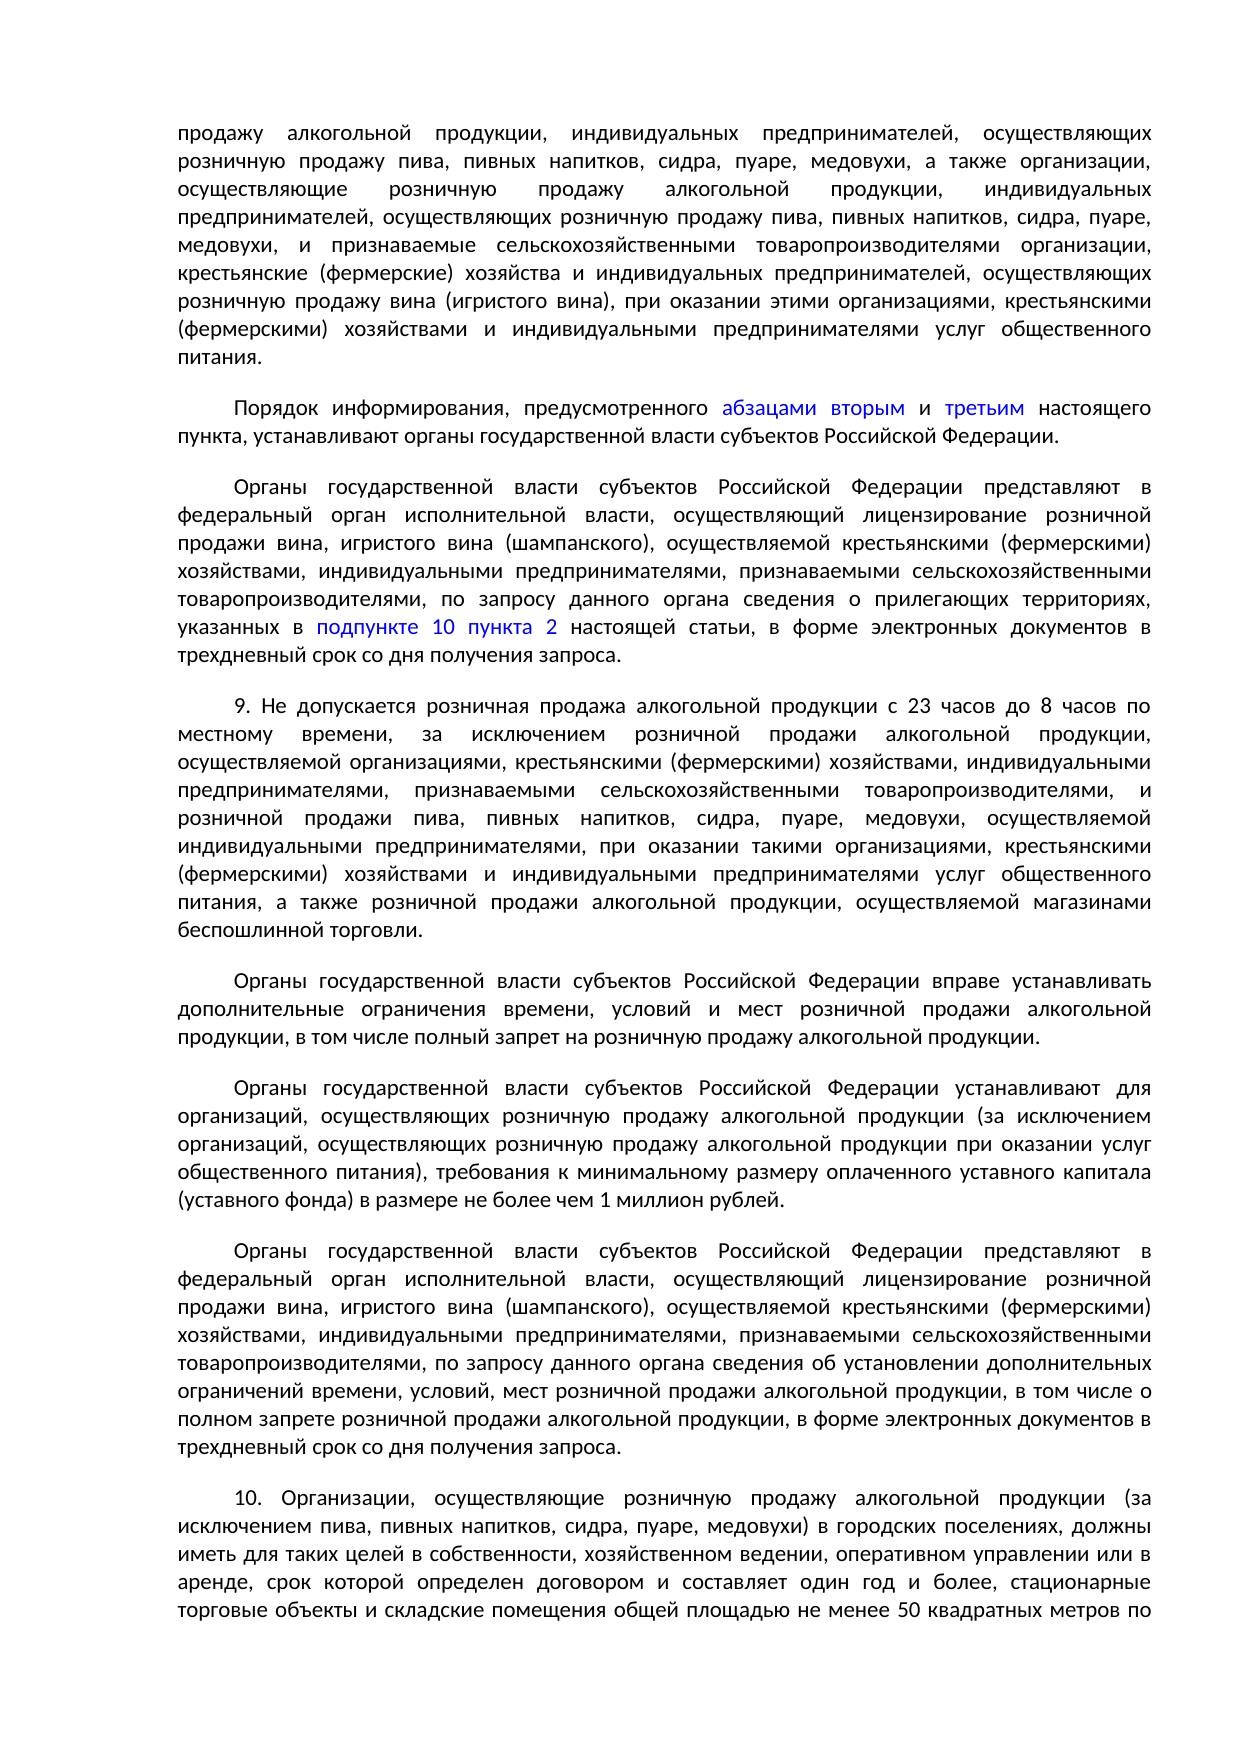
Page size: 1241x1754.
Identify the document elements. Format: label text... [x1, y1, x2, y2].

text 9. Не допускается розничная продажа алкогольной продукции с 23 часов до 8 часов по местному времени, за исключением розничной продажи алкогольной продукции, осуществляемой организациями, крестьянскими (фермерскими) хозяйствами, индивидуальными предпринимателями, признаваемыми сельскохозяйственными товаропроизводителями, и розничной продажи пива, пивных напитков, сидра, пуаре, медовухи, осуществляемой индивидуальными предпринимателями, при оказании такими организациями, крестьянскими (фермерскими) хозяйствами и индивидуальными предпринимателями услуг общественного питания, а также розничной продажи алкогольной продукции, осуществляемой магазинами беспошлинной торговли. [177, 691, 1152, 943]
text Органы государственной власти субъектов Российской Федерации устанавливают для организаций, осуществляющих розничную продажу алкогольной продукции (за исключением организаций, осуществляющих розничную продажу алкогольной продукции при оказании услуг общественного питания), требования к минимальному размеру оплаченного уставного капитала (уставного фонда) в размере не более чем 1 миллион рублей. [177, 1073, 1152, 1213]
text Органы государственной власти субъектов Российской Федерации представляют в федеральный орган исполнительной власти, осуществляющий лицензирование розничной продажи вина, игристого вина (шампанского), осуществляемой крестьянскими (фермерскими) хозяйствами, индивидуальными предпринимателями, признаваемыми сельскохозяйственными товаропроизводителями, по запросу данного органа сведения о прилегающих территориях, указанных в подпункте 10 пункта 2 настоящей статьи, в форме электронных документов в трехдневный срок со дня получения запроса. [177, 472, 1152, 668]
text Органы государственной власти субъектов Российской Федерации вправе устанавливать дополнительные ограничения времени, условий и мест розничной продажи алкогольной продукции, в том числе полный запрет на розничную продажу алкогольной продукции. [177, 966, 1152, 1050]
text Органы государственной власти субъектов Российской Федерации представляют в федеральный орган исполнительной власти, осуществляющий лицензирование розничной продажи вина, игристого вина (шампанского), осуществляемой крестьянскими (фермерскими) хозяйствами, индивидуальными предпринимателями, признаваемыми сельскохозяйственными товаропроизводителями, по запросу данного органа сведения об установлении дополнительных ограничений времени, условий, мест розничной продажи алкогольной продукции, в том числе о полном запрете розничной продажи алкогольной продукции, в форме электронных документов в трехдневный срок со дня получения запроса. [177, 1236, 1152, 1461]
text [177, 118, 1152, 370]
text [177, 1483, 1152, 1623]
text Порядок информирования, предусмотренного абзацами вторым и третьим настоящего пункта, устанавливают органы государственной власти субъектов Российской Федерации. [177, 393, 1152, 449]
